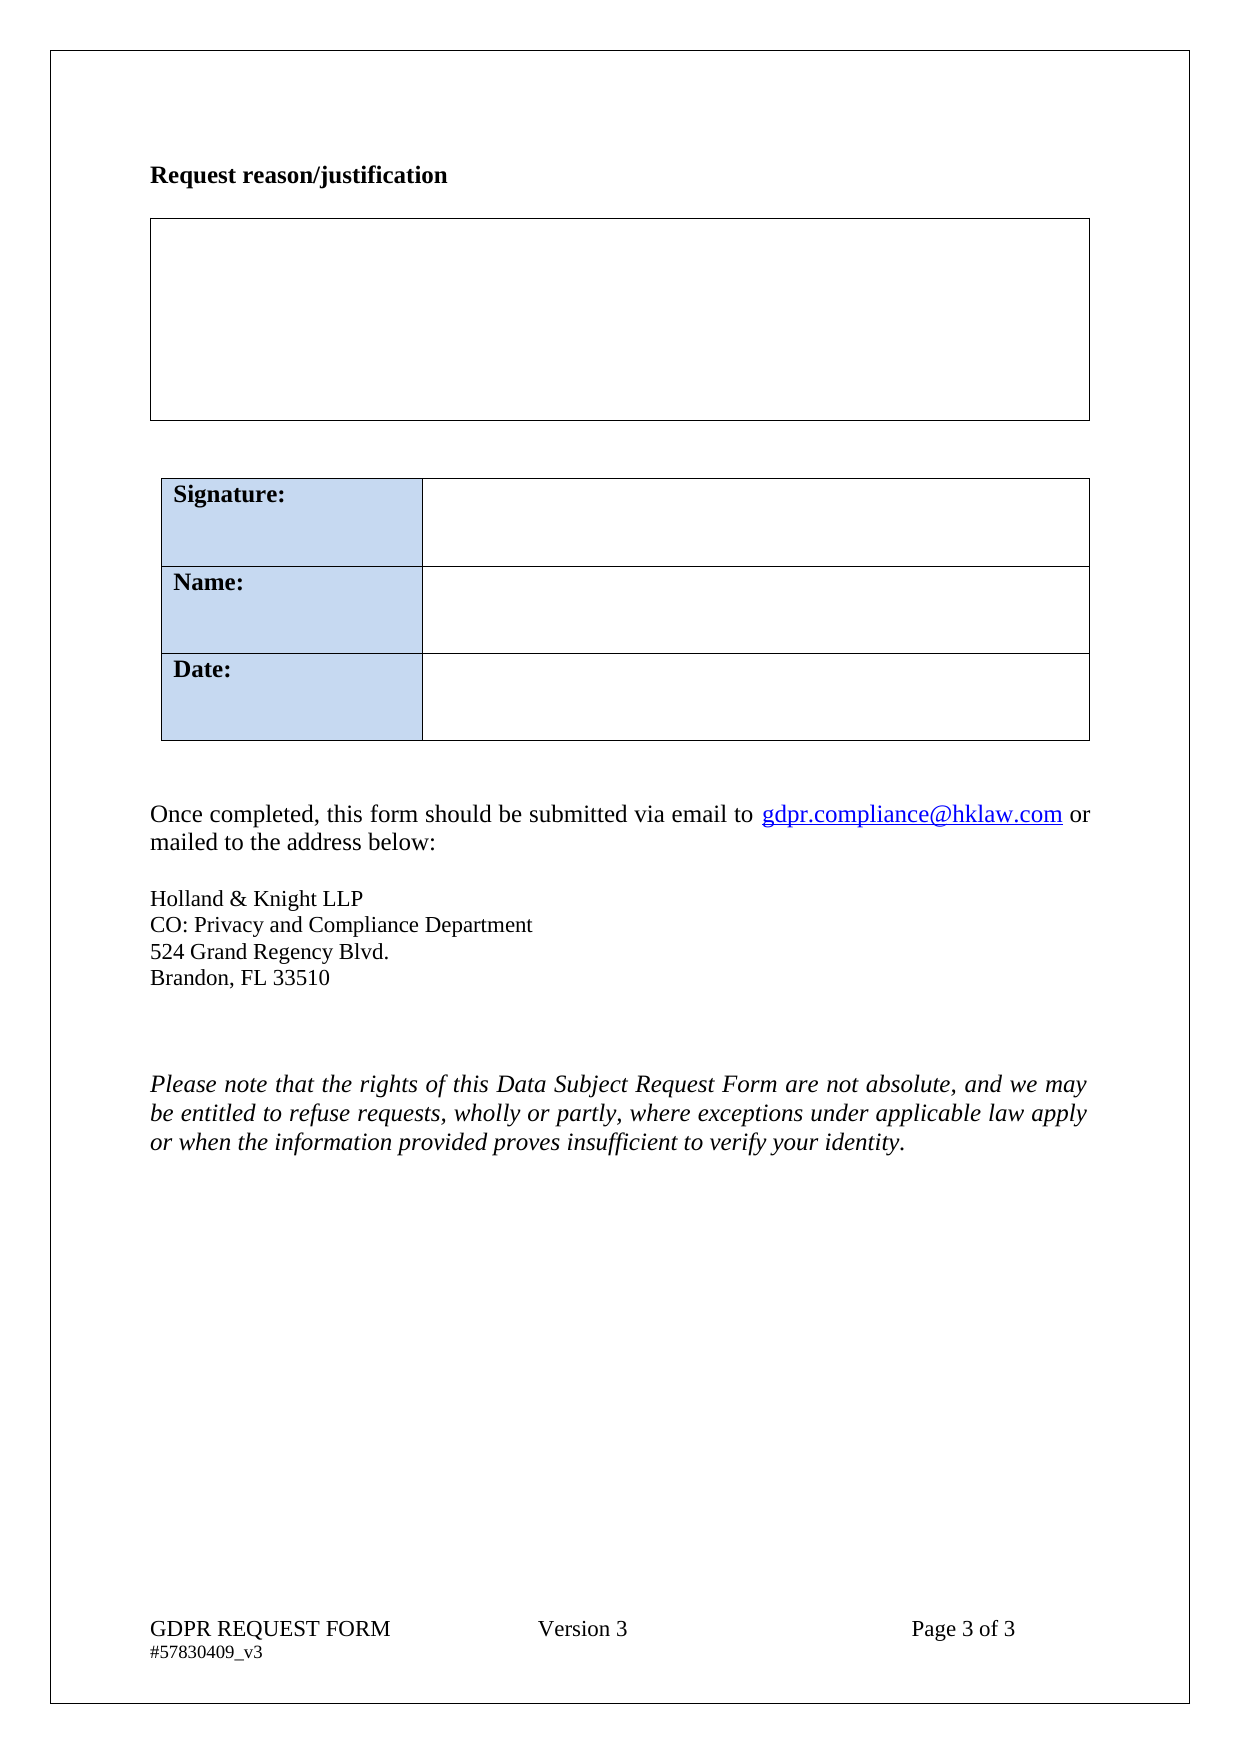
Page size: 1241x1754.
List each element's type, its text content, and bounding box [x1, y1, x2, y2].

text Please note that the rights of this Data Subject Request Form are not absolute, and we may be entitled to refuse requests, wholly or partly, where exceptions under applicable law apply or when the information provided proves insufficient to verify your identity. [150, 1069, 1090, 1156]
text Holland & Knight LLP [150, 885, 1090, 911]
text 524 Grand Regency Blvd. [150, 938, 1090, 964]
table_header [423, 479, 1089, 566]
text CO: Privacy and Compliance Department [150, 911, 1090, 938]
table_cell Name: [162, 567, 422, 653]
text Request reason/justification [150, 160, 1090, 189]
text Brandon, FL 33510 [150, 964, 1090, 990]
table_header [151, 219, 1089, 420]
table_cell [423, 654, 1089, 740]
table_cell Date: [162, 654, 422, 740]
table_cell [423, 567, 1089, 653]
text Once completed, this form should be submitted via email to gdpr.compliance@hklaw.com or mailed to the address below: [150, 799, 1090, 856]
table_header Signature: [162, 479, 422, 566]
